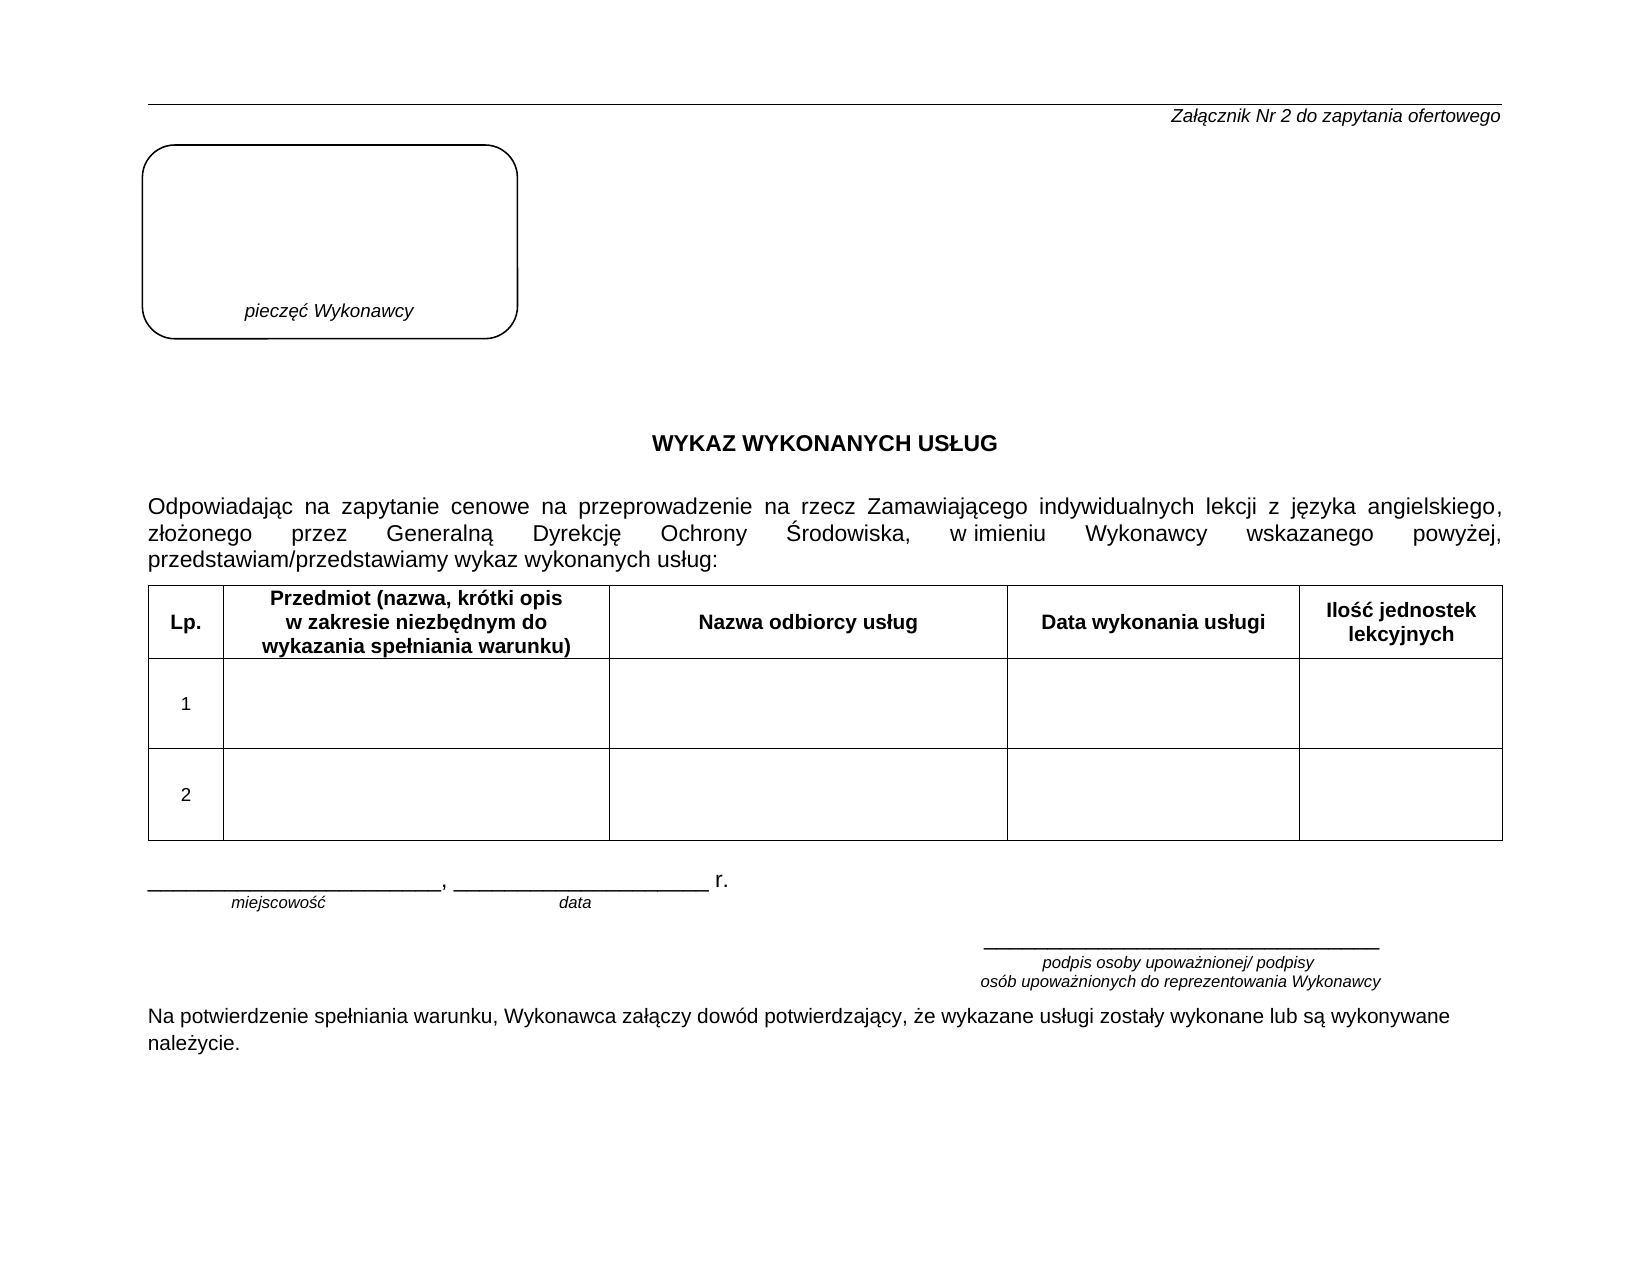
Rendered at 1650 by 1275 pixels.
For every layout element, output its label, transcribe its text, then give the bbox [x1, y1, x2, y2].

table_cell [224, 659, 609, 748]
table_cell 1 [149, 659, 223, 748]
table_cell [610, 659, 1007, 748]
table_cell [1008, 749, 1299, 840]
table_header Data wykonania usługi [1008, 586, 1299, 658]
table_cell [610, 749, 1007, 840]
table_cell [1300, 659, 1502, 748]
table_cell [1300, 749, 1502, 840]
table_cell [224, 749, 609, 840]
text _______________________, ____________________ r. [148, 866, 1502, 893]
table_cell [1008, 659, 1299, 748]
text miejscowość data [148, 893, 1502, 912]
text Na potwierdzenie spełniania warunku, Wykonawca załączy dowód potwierdzający, że wykazane usługi zostały wykonane lub są wykonywane należycie. [148, 1004, 1502, 1055]
table_header Nazwa odbiorcy usług [610, 586, 1007, 658]
table_header Ilość jednostek lekcyjnych [1300, 586, 1502, 658]
table_cell 2 [149, 749, 223, 840]
text _______________________________ [148, 924, 1502, 951]
text WYKAZ WYKONANYCH USŁUG [148, 429, 1502, 456]
text Odpowiadając na zapytanie cenowe na przeprowadzenie na rzecz Zamawiającego indywidualnych lekcji z języka angielskiego, złożonego przez Generalną Dyrekcję Ochrony Środowiska, w imieniu Wykonawcy wskazanego powyżej, przedstawiam/przedstawiamy wykaz wykonanych usług: [148, 493, 1502, 572]
table_header Przedmiot (nazwa, krótki opis w zakresie niezbędnym do wykazania spełniania warunku) [224, 586, 609, 658]
text osób upoważnionych do reprezentowania Wykonawcy [148, 972, 1502, 991]
table_header Lp. [149, 586, 223, 658]
text podpis osoby upoważnionej/ podpisy [148, 953, 1502, 972]
